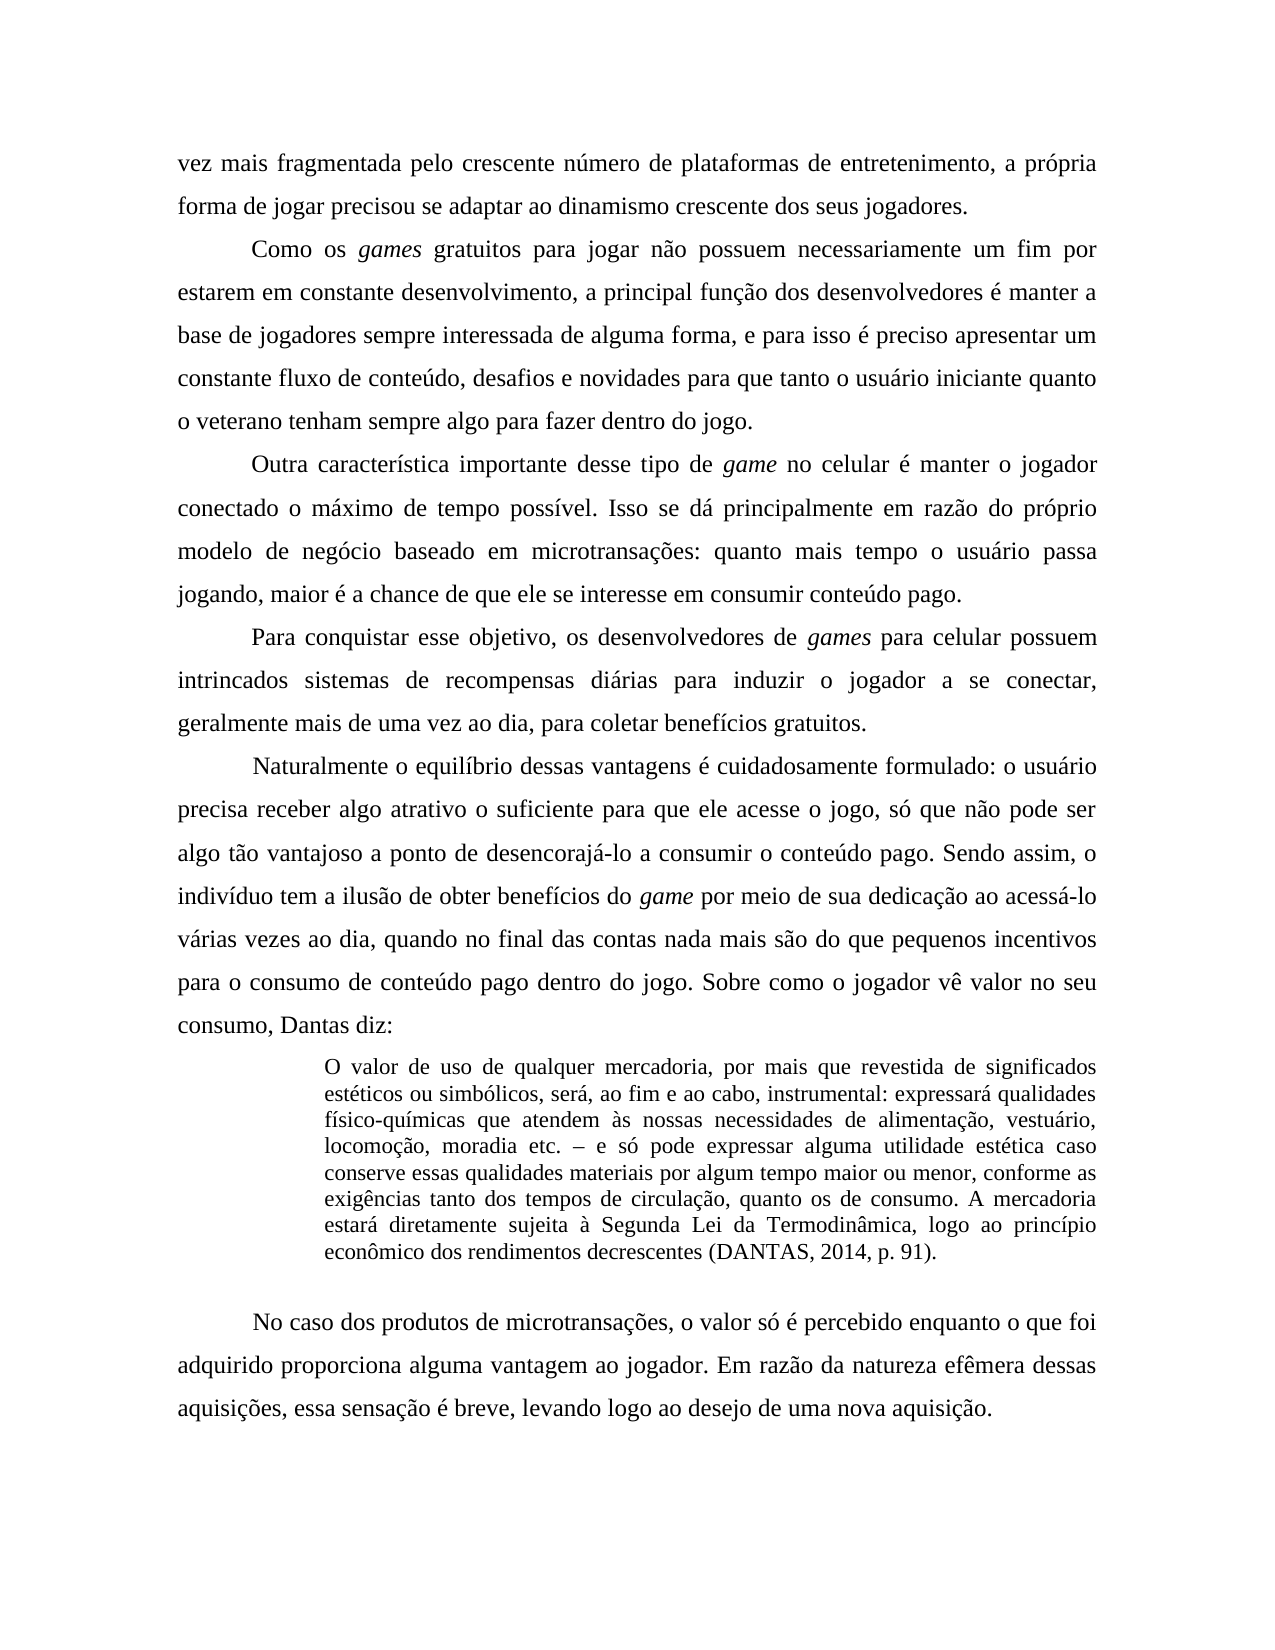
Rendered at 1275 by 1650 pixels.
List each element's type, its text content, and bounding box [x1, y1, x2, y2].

text Como os games gratuitos para jogar não possuem necessariamente um fim por estarem em constante desenvolvimento, a principal função dos desenvolvedores é manter a base de jogadores sempre interessada de alguma forma, e para isso é preciso apresentar um constante fluxo de conteúdo, desafios e novidades para que tanto o usuário iniciante quanto o veterano tenham sempre algo para fazer dentro do jogo. [177, 234, 1098, 435]
text No caso dos produtos de microtransações, o valor só é percebido enquanto o que foi adquirido proporciona alguma vantagem ao jogador. Em razão da natureza efêmera dessas aquisições, essa sensação é breve, levando logo ao desejo de uma nova aquisição. [177, 1307, 1098, 1422]
text Naturalmente o equilíbrio dessas vantagens é cuidadosamente formulado: o usuário precisa receber algo atrativo o suficiente para que ele acesse o jogo, só que não pode ser algo tão vantajoso a ponto de desencorajá-lo a consumir o conteúdo pago. Sendo assim, o indivíduo tem a ilusão de obter benefícios do game por meio de sua dedicação ao acessá-lo várias vezes ao dia, quando no final das contas nada mais são do que pequenos incentivos para o consumo de conteúdo pago dentro do jogo. Sobre como o jogador vê valor no seu consumo, Dantas diz: [177, 751, 1098, 1039]
text Outra característica importante desse tipo de game no celular é manter o jogador conectado o máximo de tempo possível. Isso se dá principalmente em razão do próprio modelo de negócio baseado em microtransações: quanto mais tempo o usuário passa jogando, maior é a chance de que ele se interesse em consumir conteúdo pago. [177, 449, 1098, 608]
text O valor de uso de qualquer mercadoria, por mais que revestida de significados estéticos ou simbólicos, será, ao fim e ao cabo, instrumental: expressará qualidades físico-químicas que atendem às nossas necessidades de alimentação, vestuário, locomoção, moradia etc. – e só pode expressar alguma utilidade estética caso conserve essas qualidades materiais por algum tempo maior ou menor, conforme as exigências tanto dos tempos de circulação, quanto os de consumo. A mercadoria estará diretamente sujeita à Segunda Lei da Termodinâmica, logo ao princípio econômico dos rendimentos decrescentes (DANTAS, 2014, p. 91). [324, 1053, 1098, 1264]
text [177, 148, 1098, 219]
text Para conquistar esse objetivo, os desenvolvedores de games para celular possuem intrincados sistemas de recompensas diárias para induzir o jogador a se conectar, geralmente mais de uma vez ao dia, para coletar benefícios gratuitos. [177, 622, 1098, 737]
